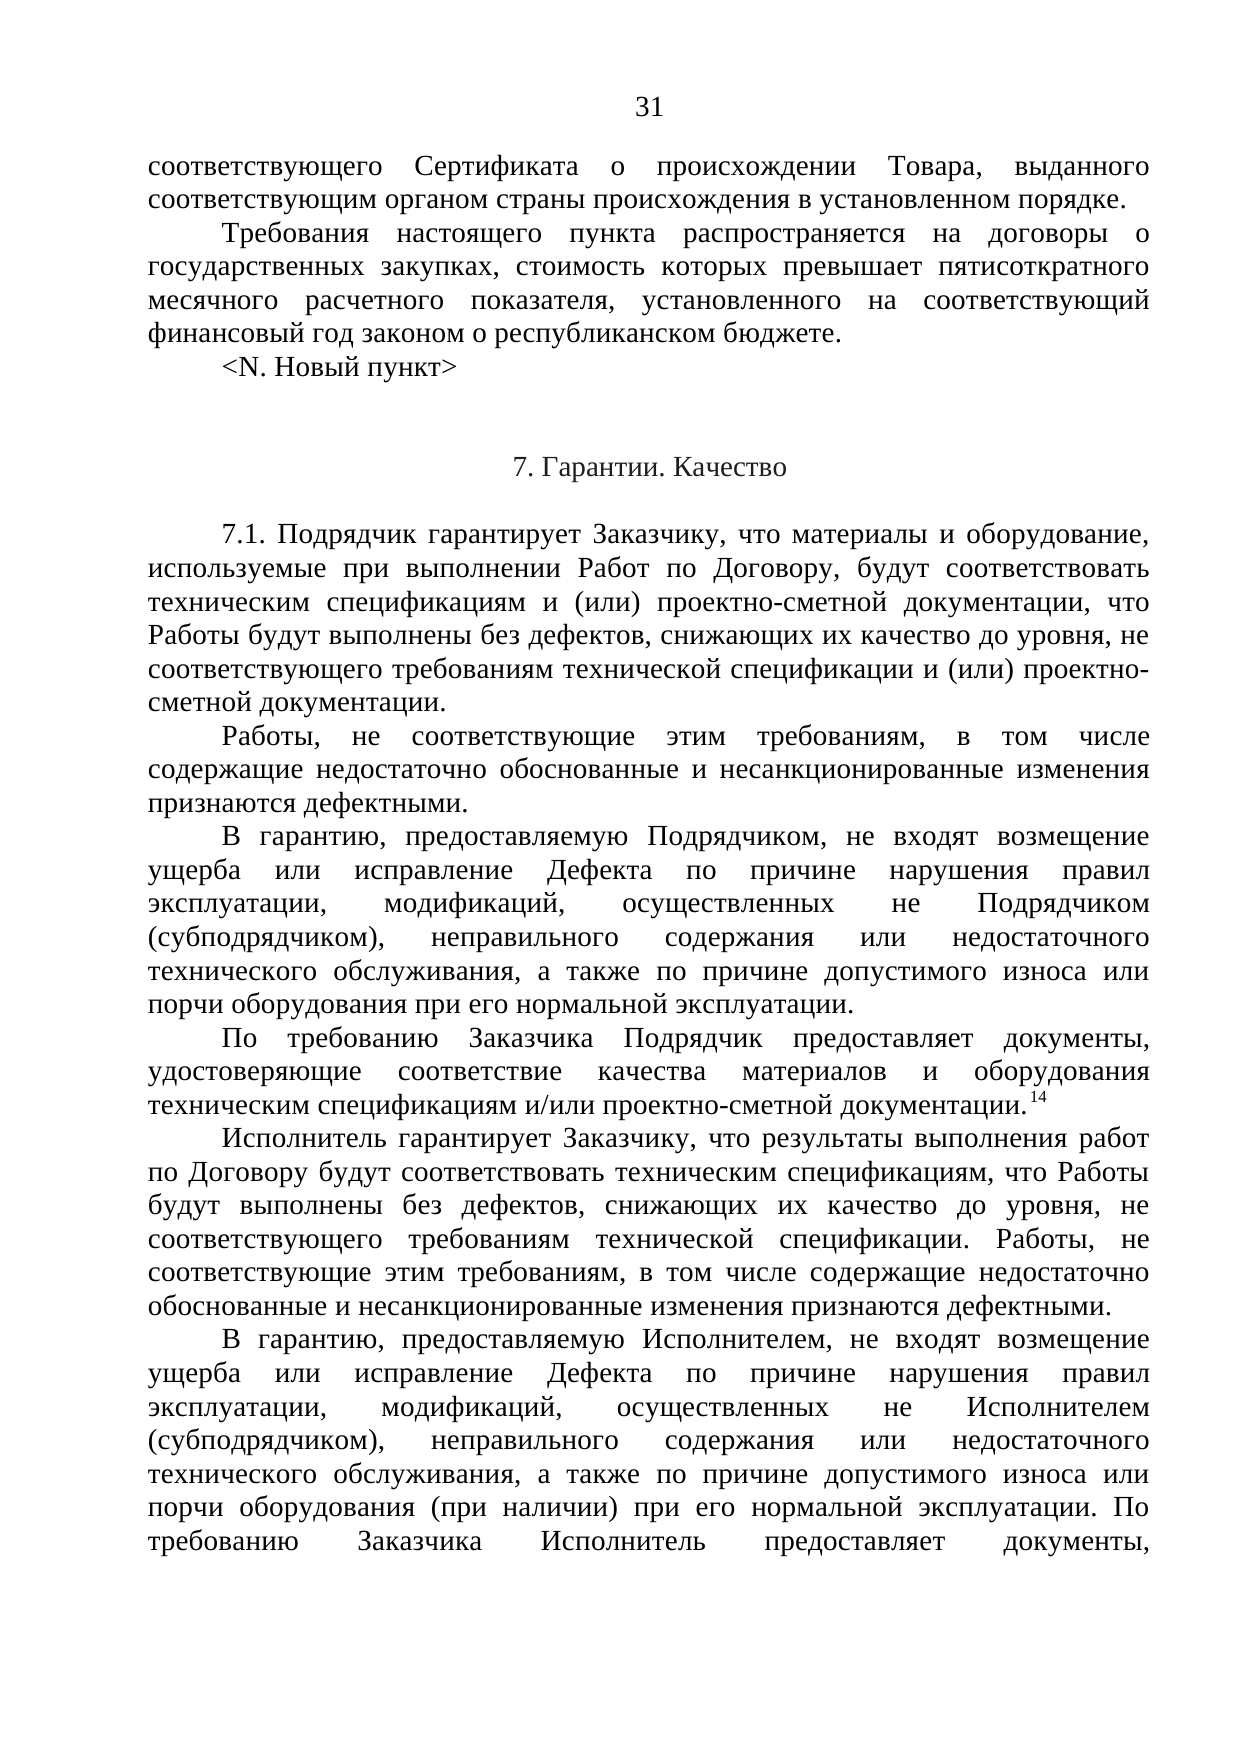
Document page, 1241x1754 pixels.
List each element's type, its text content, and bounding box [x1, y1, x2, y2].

text 7.1. Подрядчик гарантирует Заказчику, что материалы и оборудование, используемые при выполнении Работ по Договору, будут соответствовать техническим спецификациям и (или) проектно-сметной документации, что Работы будут выполнены без дефектов, снижающих их качество до уровня, не соответствующего требованиям технической спецификации и (или) проектно-сметной документации. [148, 517, 1152, 718]
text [148, 148, 1152, 215]
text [148, 1322, 1152, 1556]
text Требования настоящего пункта распространяется на договоры о государственных закупках, стоимость которых превышает пятисоткратного месячного расчетного показателя, установленного на соответствующий финансовый год законом о республиканском бюджете. [148, 215, 1152, 349]
text По требованию Заказчика Подрядчик предоставляет документы, удостоверяющие соответствие качества материалов и оборудования техническим спецификациям и/или проектно-сметной документации.14 [148, 1020, 1152, 1120]
text В гарантию, предоставляемую Подрядчиком, не входят возмещение ущерба или исправление Дефекта по причине нарушения правил эксплуатации, модификаций, осуществленных не Подрядчиком (субподрядчиком), неправильного содержания или недостаточного технического обслуживания, а также по причине допустимого износа или порчи оборудования при его нормальной эксплуатации. [148, 818, 1152, 1020]
text Исполнитель гарантирует Заказчику, что результаты выполнения работ по Договору будут соответствовать техническим спецификациям, что Работы будут выполнены без дефектов, снижающих их качество до уровня, не соответствующего требованиям технической спецификации. Работы, не соответствующие этим требованиям, в том числе содержащие недостаточно обоснованные и несанкционированные изменения признаются дефектными. [148, 1120, 1152, 1322]
text Работы, не соответствующие этим требованиям, в том числе содержащие недостаточно обоснованные и несанкционированные изменения признаются дефектными. [148, 718, 1152, 818]
text 7. Гарантии. Качество [148, 449, 1152, 483]
text <N. Новый пункт> [148, 349, 1152, 382]
